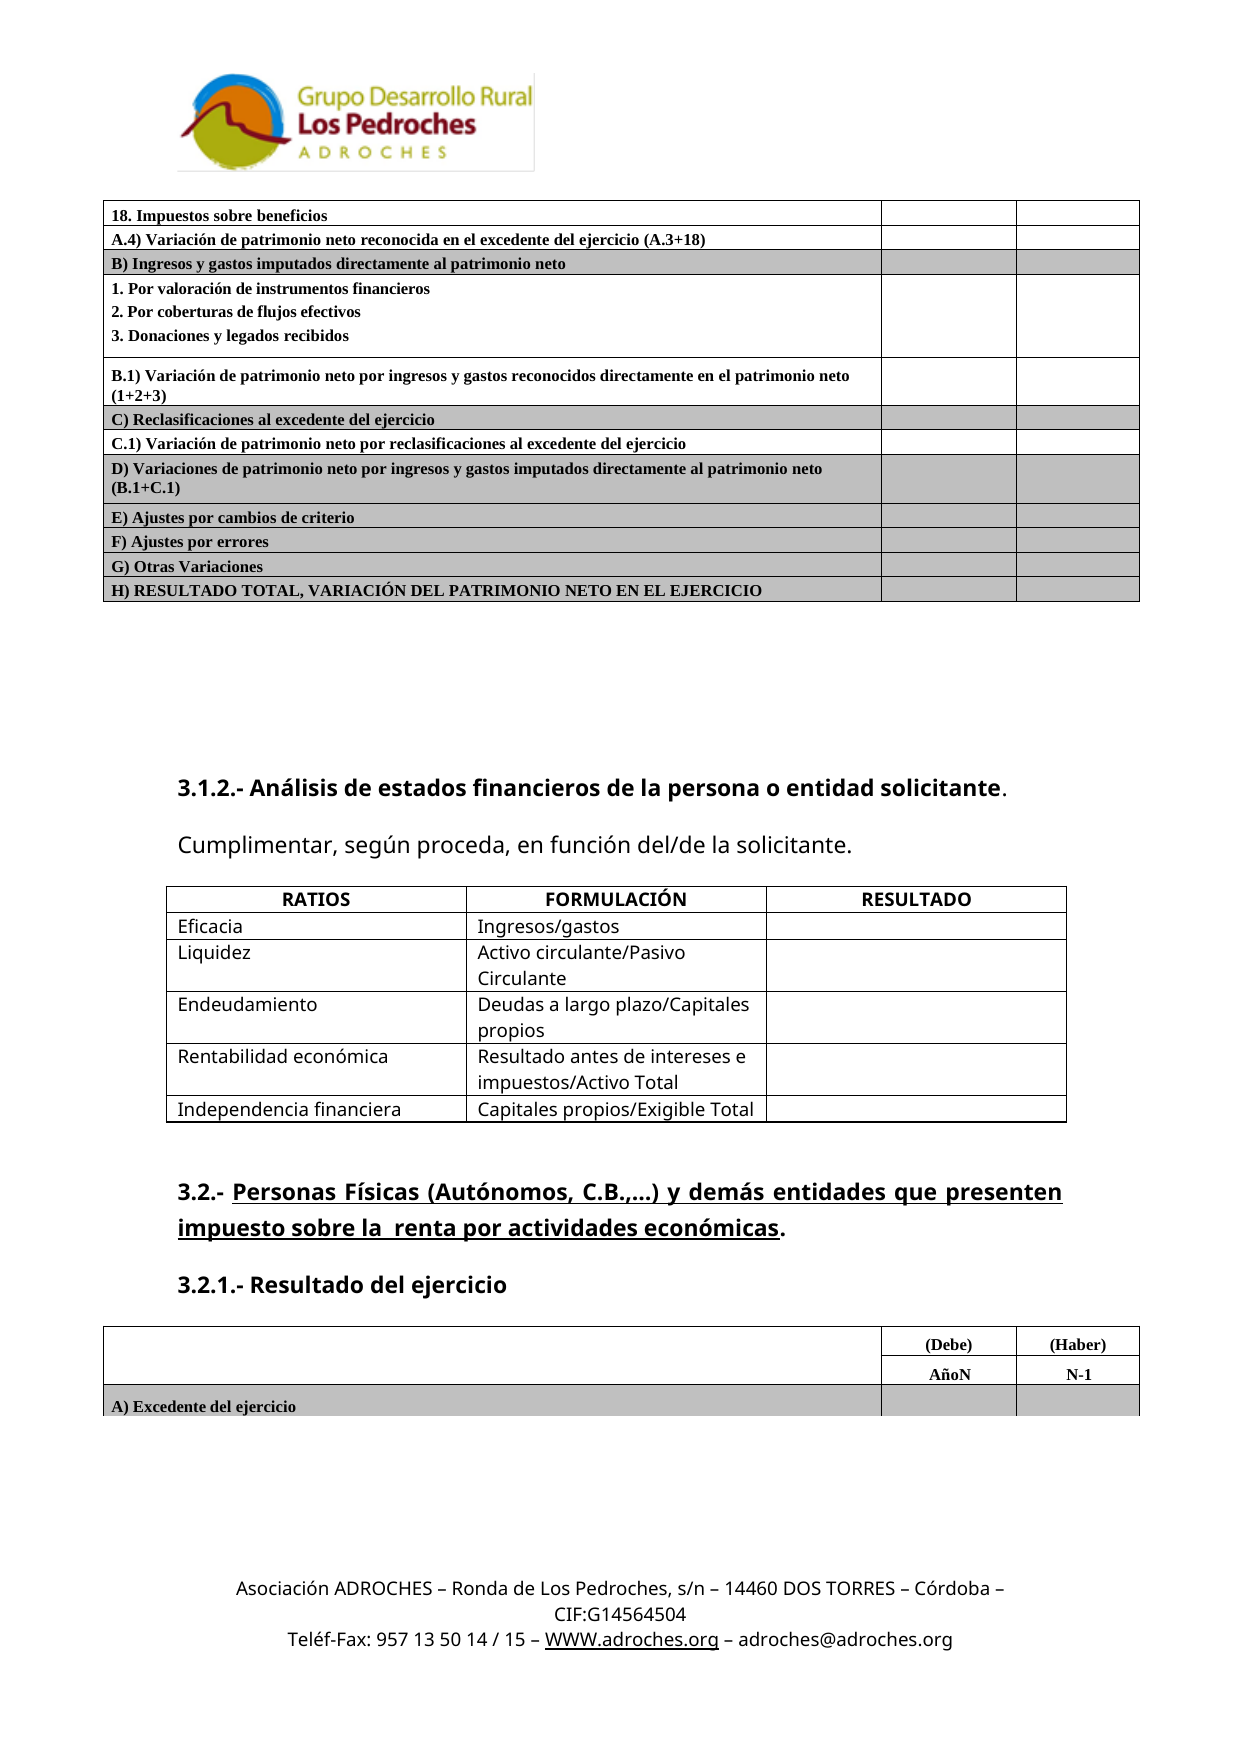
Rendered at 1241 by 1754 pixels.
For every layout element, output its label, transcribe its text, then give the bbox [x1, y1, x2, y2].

table_cell F) Ajustes por errores [104, 528, 881, 552]
table_cell Ingresos/gastos [467, 913, 766, 939]
table_cell [1017, 430, 1139, 454]
table_cell A.4) Variación de patrimonio neto reconocida en el excedente del ejercicio (A.3+18) [104, 226, 881, 249]
table_cell Independencia financiera [167, 1096, 466, 1121]
table_cell [1017, 504, 1139, 527]
table_cell Resultado antes de intereses e impuestos/Activo Total [467, 1044, 766, 1095]
table_cell [882, 577, 1016, 601]
table_cell 18. Impuestos sobre beneficios [104, 201, 881, 225]
table_cell [1017, 577, 1139, 601]
table_header FORMULACIÓN [467, 887, 766, 912]
table_cell Eficacia [167, 913, 466, 939]
table_cell [882, 406, 1016, 429]
text 3.2.- Personas Físicas (Autónomos, C.B.,…) y demás entidades que presenten impuesto sobre la renta por actividades económicas. [177, 1176, 1063, 1243]
table_cell AñoN N2016 [882, 1356, 1016, 1384]
table_cell [767, 1044, 1066, 1095]
table_cell [767, 913, 1066, 939]
text Cumplimentar, según proceda, en función del/de la solicitante. [177, 829, 1063, 860]
table_header (Haber) [1017, 1327, 1139, 1355]
table_cell [767, 940, 1066, 991]
table_cell Endeudamiento [167, 992, 466, 1043]
table_cell Capitales propios/Exigible Total [467, 1096, 766, 1121]
table_cell [882, 275, 1016, 357]
table_cell [882, 1385, 1016, 1416]
table_cell [882, 504, 1016, 527]
table_cell [1017, 226, 1139, 249]
table_cell [882, 226, 1016, 249]
picture [177, 73, 535, 173]
table_cell B.1) Variación de patrimonio neto por ingresos y gastos reconocidos directamente en el patrimonio neto (1+2+3) [104, 358, 881, 405]
table_cell N-1 [1017, 1356, 1139, 1384]
table_cell Deudas a largo plazo/Capitales propios [467, 992, 766, 1043]
table_cell D) Variaciones de patrimonio neto por ingresos y gastos imputados directamente al patrimonio neto (B.1+C.1) [104, 455, 881, 503]
table_cell Liquidez [167, 940, 466, 991]
text 3.2.1.- Resultado del ejercicio [177, 1269, 1063, 1300]
table_cell [1017, 455, 1139, 503]
table_header [104, 1327, 881, 1384]
table_cell G) Otras Variaciones [104, 553, 881, 576]
table_cell [882, 358, 1016, 405]
table_cell C.1) Variación de patrimonio neto por reclasificaciones al excedente del ejercicio [104, 430, 881, 454]
table_cell [882, 553, 1016, 576]
table_cell E) Ajustes por cambios de criterio [104, 504, 881, 527]
table_cell [882, 250, 1016, 274]
table_cell [1017, 201, 1139, 225]
table_header RESULTADO [767, 887, 1066, 912]
table_cell [1017, 406, 1139, 429]
table_cell [1017, 1385, 1139, 1416]
table_cell C) Reclasificaciones al excedente del ejercicio [104, 406, 881, 429]
table_cell [767, 1096, 1066, 1121]
table_cell 1. Por valoración de instrumentos financieros 2. Por coberturas de flujos efectivos 3. Donaciones y legados recibidos [104, 275, 881, 357]
table_cell [767, 992, 1066, 1043]
text 3.1.2.- Análisis de estados financieros de la persona o entidad solicitante. [177, 772, 1063, 803]
table_cell [1017, 275, 1139, 357]
table_cell [882, 201, 1016, 225]
table_cell Rentabilidad económica [167, 1044, 466, 1095]
table_cell [882, 455, 1016, 503]
table_cell [882, 528, 1016, 552]
table_cell Activo circulante/Pasivo Circulante [467, 940, 766, 991]
table_cell H) RESULTADO TOTAL, VARIACIÓN DEL PATRIMONIO NETO EN EL EJERCICIO (A.4+D+E+F+G+H) [104, 577, 881, 601]
table_cell [882, 430, 1016, 454]
table_cell [1017, 553, 1139, 576]
table_cell [1017, 250, 1139, 274]
table_header RATIOS [167, 887, 466, 912]
table_cell A) Excedente del ejercicio [104, 1385, 881, 1416]
table_cell [1017, 528, 1139, 552]
table_header (Debe) [882, 1327, 1016, 1355]
table_cell [1017, 358, 1139, 405]
table_cell B) Ingresos y gastos imputados directamente al patrimonio neto [104, 250, 881, 274]
